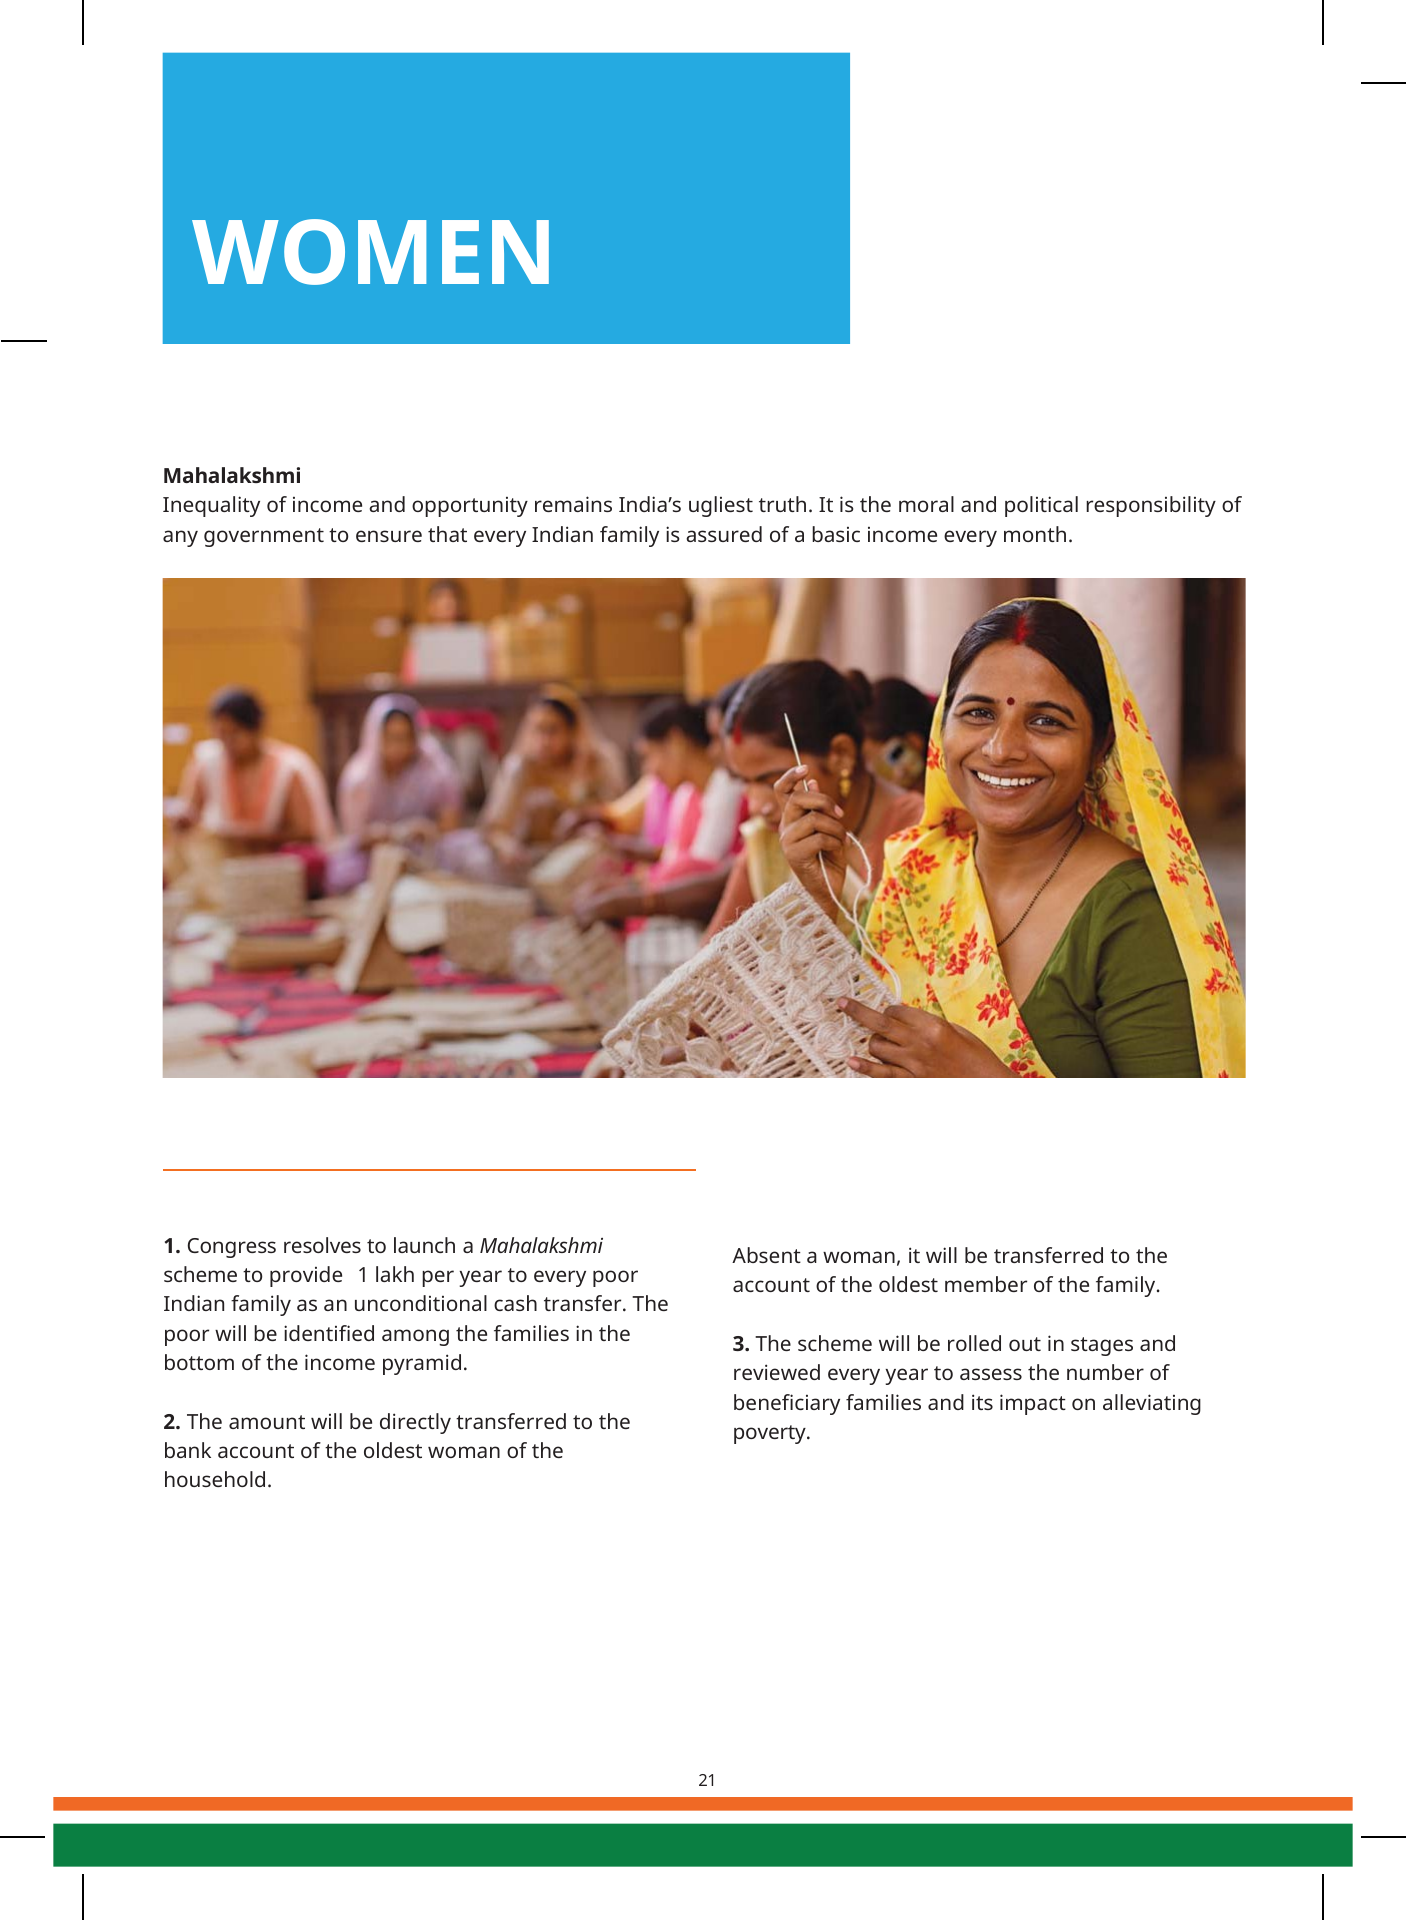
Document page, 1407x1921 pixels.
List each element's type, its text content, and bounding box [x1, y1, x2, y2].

text Absent a woman, it will be transferred to the account of the oldest member of the family. [732, 1241, 1247, 1299]
text Inequality of income and opportunity remains India’s ugliest truth. It is the moral and political responsibility of any government to ensure that every Indian family is assured of a basic income every month. [162, 490, 1277, 548]
text beneficiary families and its impact on alleviating poverty. [732, 1388, 1247, 1445]
picture [162, 578, 1246, 1078]
list The amount will be directly transferred to the bank account of the oldest woman of the household. [163, 1407, 650, 1494]
list Congress resolves to launch a Mahalakshmi scheme to provide 1 lakh per year to every poor Indian family as an unconditional cash transfer. The poor will be identified among the families in the bottom of the income pyramid. [163, 1231, 671, 1376]
subtitle Mahalakshmi [162, 461, 1277, 489]
list The scheme will be rolled out in stages and reviewed every year to assess the number of [732, 1329, 1242, 1387]
